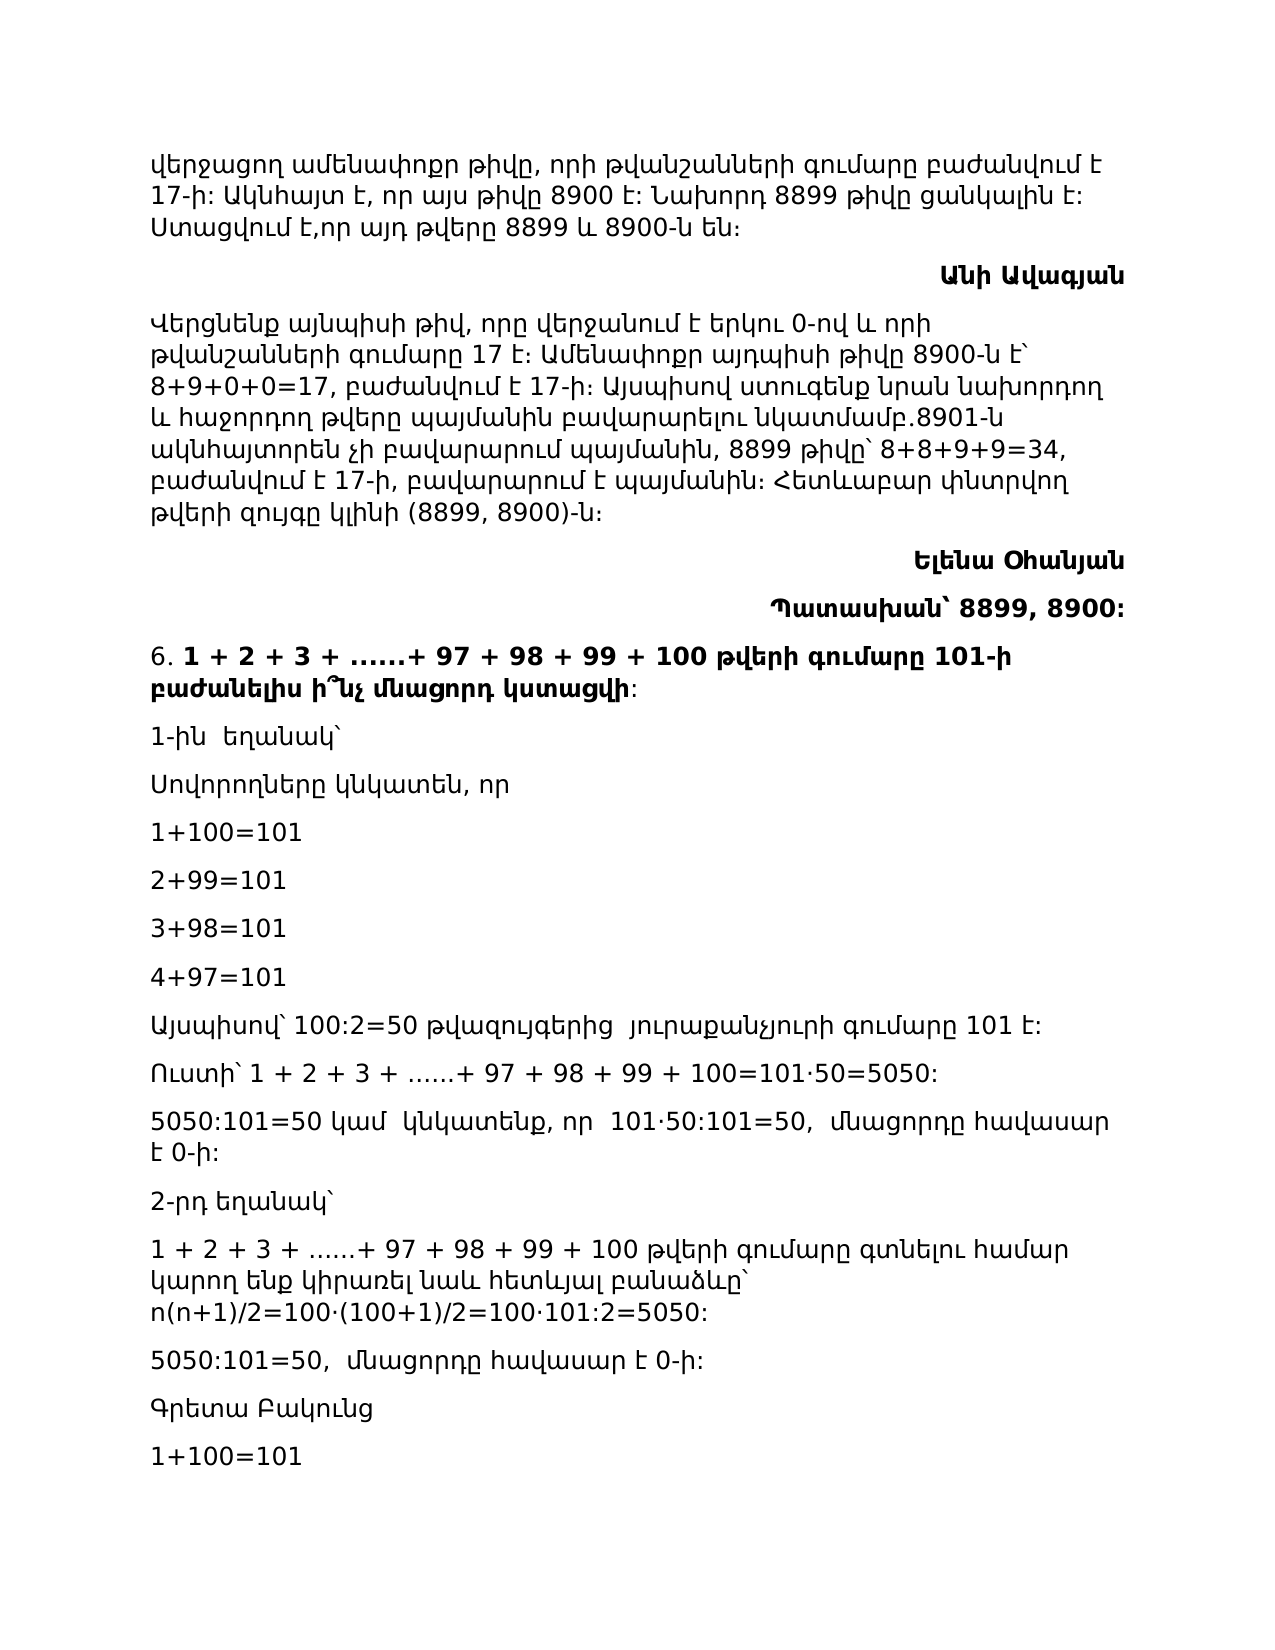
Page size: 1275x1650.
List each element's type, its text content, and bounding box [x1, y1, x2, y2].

text 1-ին եղանակ՝ [150, 722, 1125, 751]
text Ուստի՝ 1 + 2 + 3 + ......+ 97 + 98 + 99 + 100=101·50=5050: [150, 1059, 1125, 1088]
text 6․ 1 + 2 + 3 + ......+ 97 + 98 + 99 + 100 թվերի գումարը 101-ի բաժանելիս ի՞նչ մնացորդ կստացվի: [150, 642, 1125, 703]
text 2+99=101 [150, 866, 1125, 896]
text Գրետա Բակունց [150, 1394, 1125, 1423]
text Ելենա Օհանյան [150, 546, 1125, 575]
text 1+100=101 [150, 1442, 1125, 1471]
text Սովորողները կնկատեն, որ [150, 770, 1125, 799]
text 4+97=101 [150, 963, 1125, 992]
text 5050:101=50, մնացորդը հավասար է 0-ի: [150, 1346, 1125, 1375]
text 5050:101=50 կամ կնկատենք, որ 101·50:101=50, մնացորդը հավասար է 0-ի: [150, 1107, 1125, 1168]
text Վերցնենք այնպիսի թիվ, որը վերջանում է երկու 0-ով և որի թվանշանների գումարը 17 է։ Ամենափոքր այդպիսի թիվը 8900-ն է՝ 8+9+0+0=17, բաժանվում է 17-ի։ Այսպիսով ստուգենք նրան նախորդող և հաջորդող թվերը պայմանին բավարարելու նկատմամբ․8901-ն ակնհայտորեն չի բավարարում պայմանին, 8899 թիվը՝ 8+8+9+9=34, բաժանվում է 17-ի, բավարարում է պայմանին։ Հետևաբար փնտրվող թվերի զույգը կլինի (8899, 8900)-ն։ [150, 309, 1125, 527]
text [150, 150, 1125, 242]
text 1 + 2 + 3 + ......+ 97 + 98 + 99 + 100 թվերի գումարը գտնելու համար կարող ենք կիրառել նաև հետևյալ բանաձևը՝ n(n+1)/2=100·(100+1)/2=100·101:2=5050: [150, 1235, 1125, 1327]
text 2-րդ եղանակ՝ [150, 1187, 1125, 1216]
text 3+98=101 [150, 914, 1125, 944]
text 1+100=101 [150, 818, 1125, 847]
text Անի Ավագյան [150, 261, 1125, 290]
text Պատասխան՝ 8899, 8900։ [150, 594, 1125, 623]
text Այսպիսով՝ 100:2=50 թվազույգերից յուրաքանչյուրի գումարը 101 է: [150, 1011, 1125, 1040]
